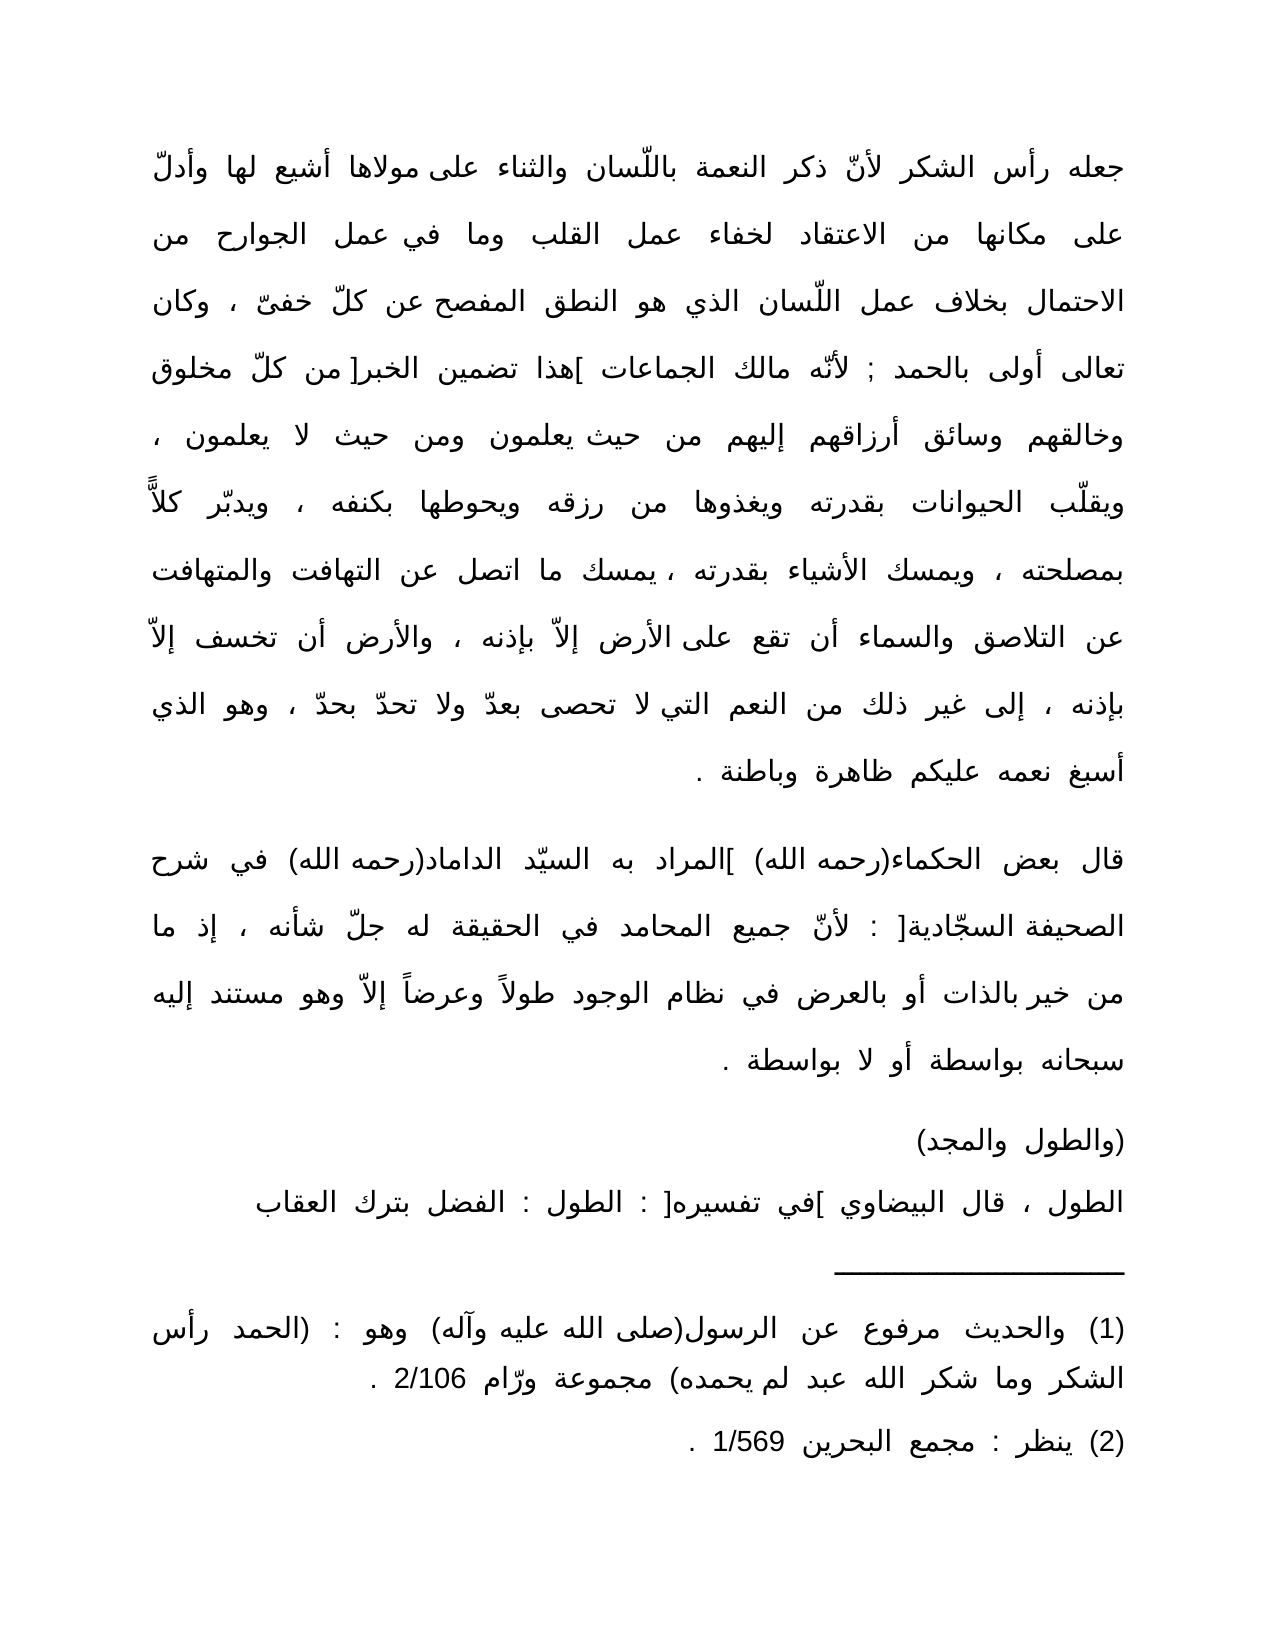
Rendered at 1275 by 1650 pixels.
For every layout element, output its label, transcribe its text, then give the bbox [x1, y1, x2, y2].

text الطول ، قال البيضاوي ]في تفسيره[ : الطول : الفضل بترك العقاب [150, 1185, 1125, 1219]
text (1) والحديث مرفوع عن الرسول(صلى الله عليه وآله) وهو : (الحمد رأس الشكر وما شكر الله عبد لم يحمده) مجموعة ورّام 2/106 . [150, 1311, 1125, 1395]
text (2) ينظر : مجمع البحرين 1/569 . [150, 1424, 1125, 1458]
text (والطول والمجد) [150, 1122, 1125, 1156]
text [150, 150, 1125, 787]
text ــــــــــــــــــــــــــــــــــ [150, 1248, 1125, 1282]
text قال بعض الحكماء(رحمه الله) ]المراد به السيّد الداماد(رحمه الله) في شرح الصحيفة السجّادية[ : لأنّ جميع المحامد في الحقيقة له جلّ شأنه ، إذ ما من خير بالذات أو بالعرض في نظام الوجود طولاً وعرضاً إلاّ وهو مستند إليه سبحانه بواسطة أو لا بواسطة . [150, 842, 1125, 1076]
